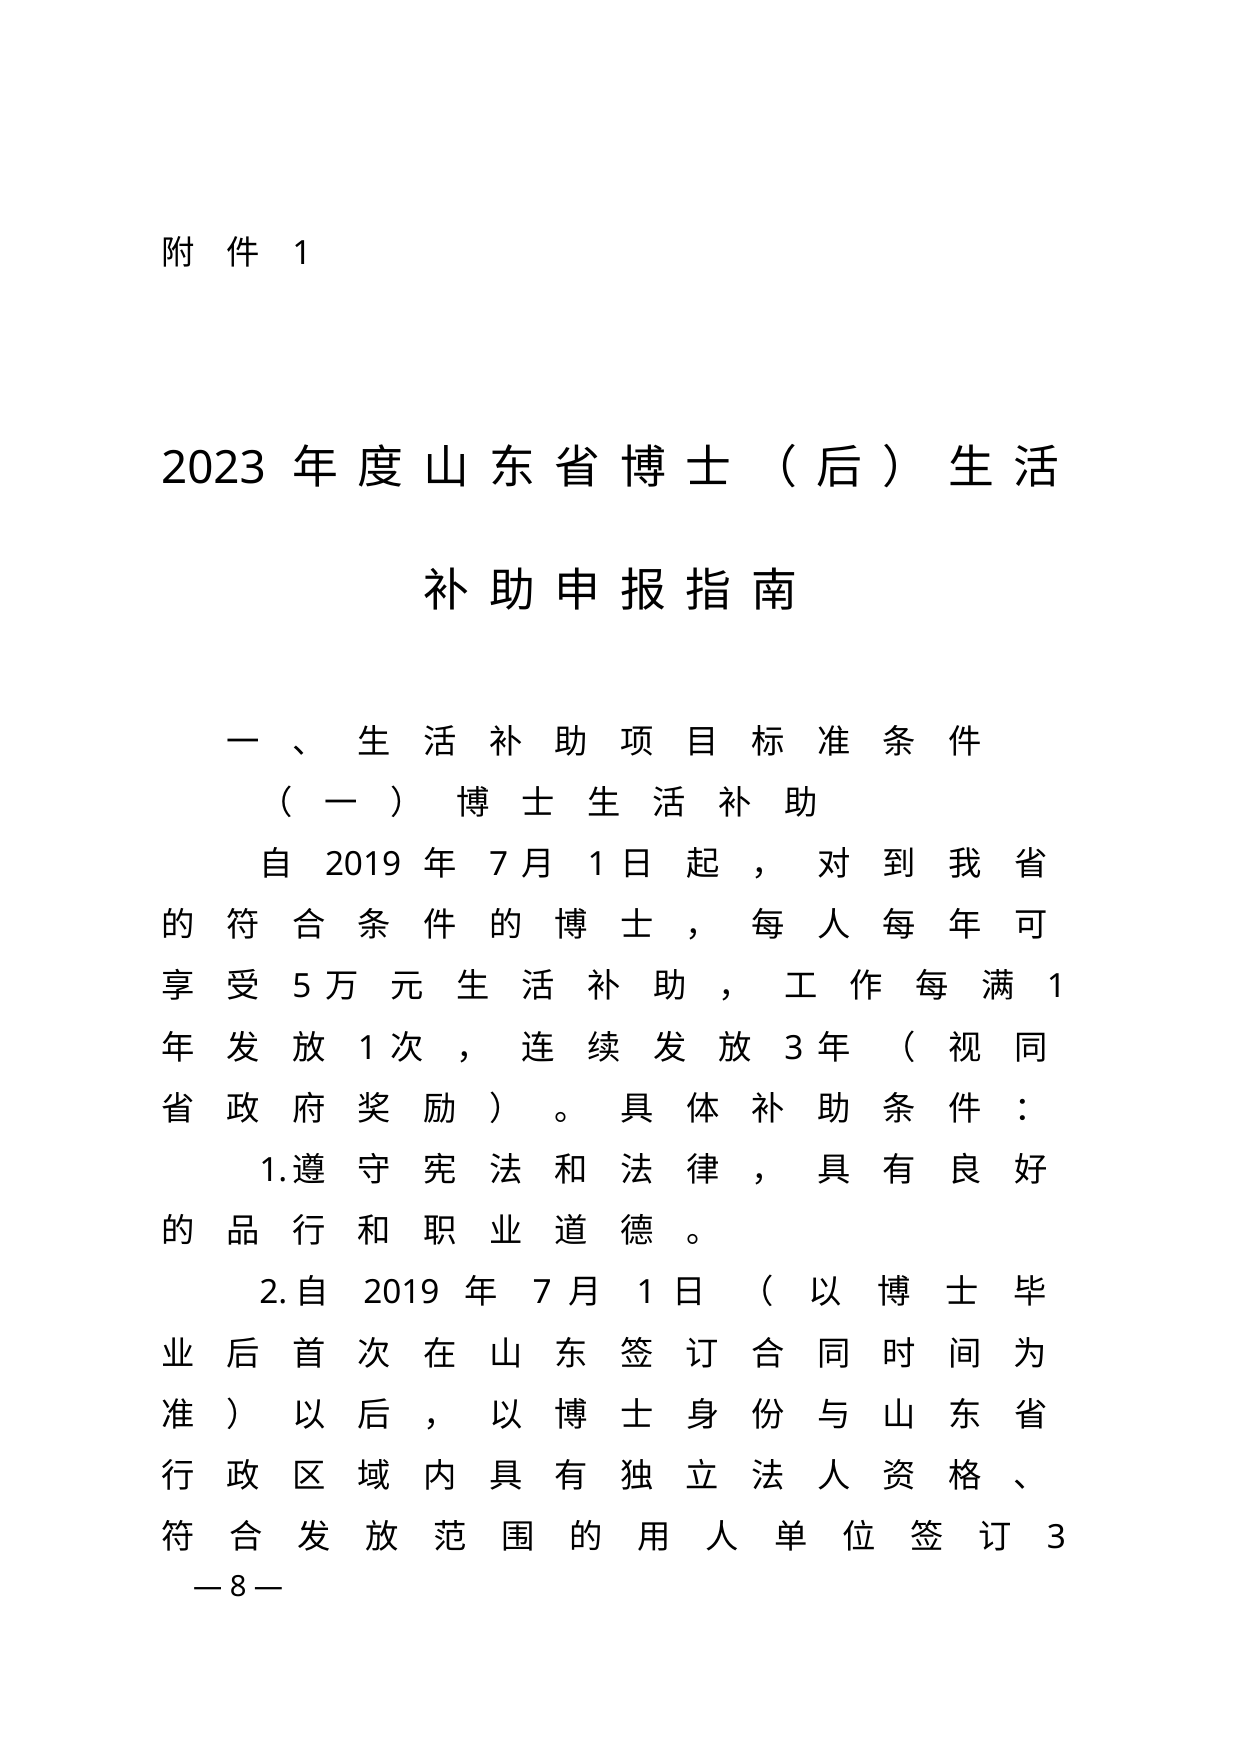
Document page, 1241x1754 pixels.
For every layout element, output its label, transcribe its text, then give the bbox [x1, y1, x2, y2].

text 附件1 [161, 219, 1079, 280]
text 1.遵守宪法和法律，具有良好的品行和职业道德。 [161, 1136, 1079, 1259]
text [161, 1259, 1079, 1564]
text 自2019年7月1日起，对到我省的符合条件的博士，每人每年可享受5万元生活补助，工作每满1年发放1次，连续发放3年（视同省政府奖励）。具体补助条件： [161, 831, 1079, 1136]
text （一）博士生活补助 [161, 769, 1079, 831]
text 一、生活补助项目标准条件 [161, 708, 1079, 769]
text 2023年度山东省博士（后）生活补助申报指南 [161, 403, 1079, 647]
